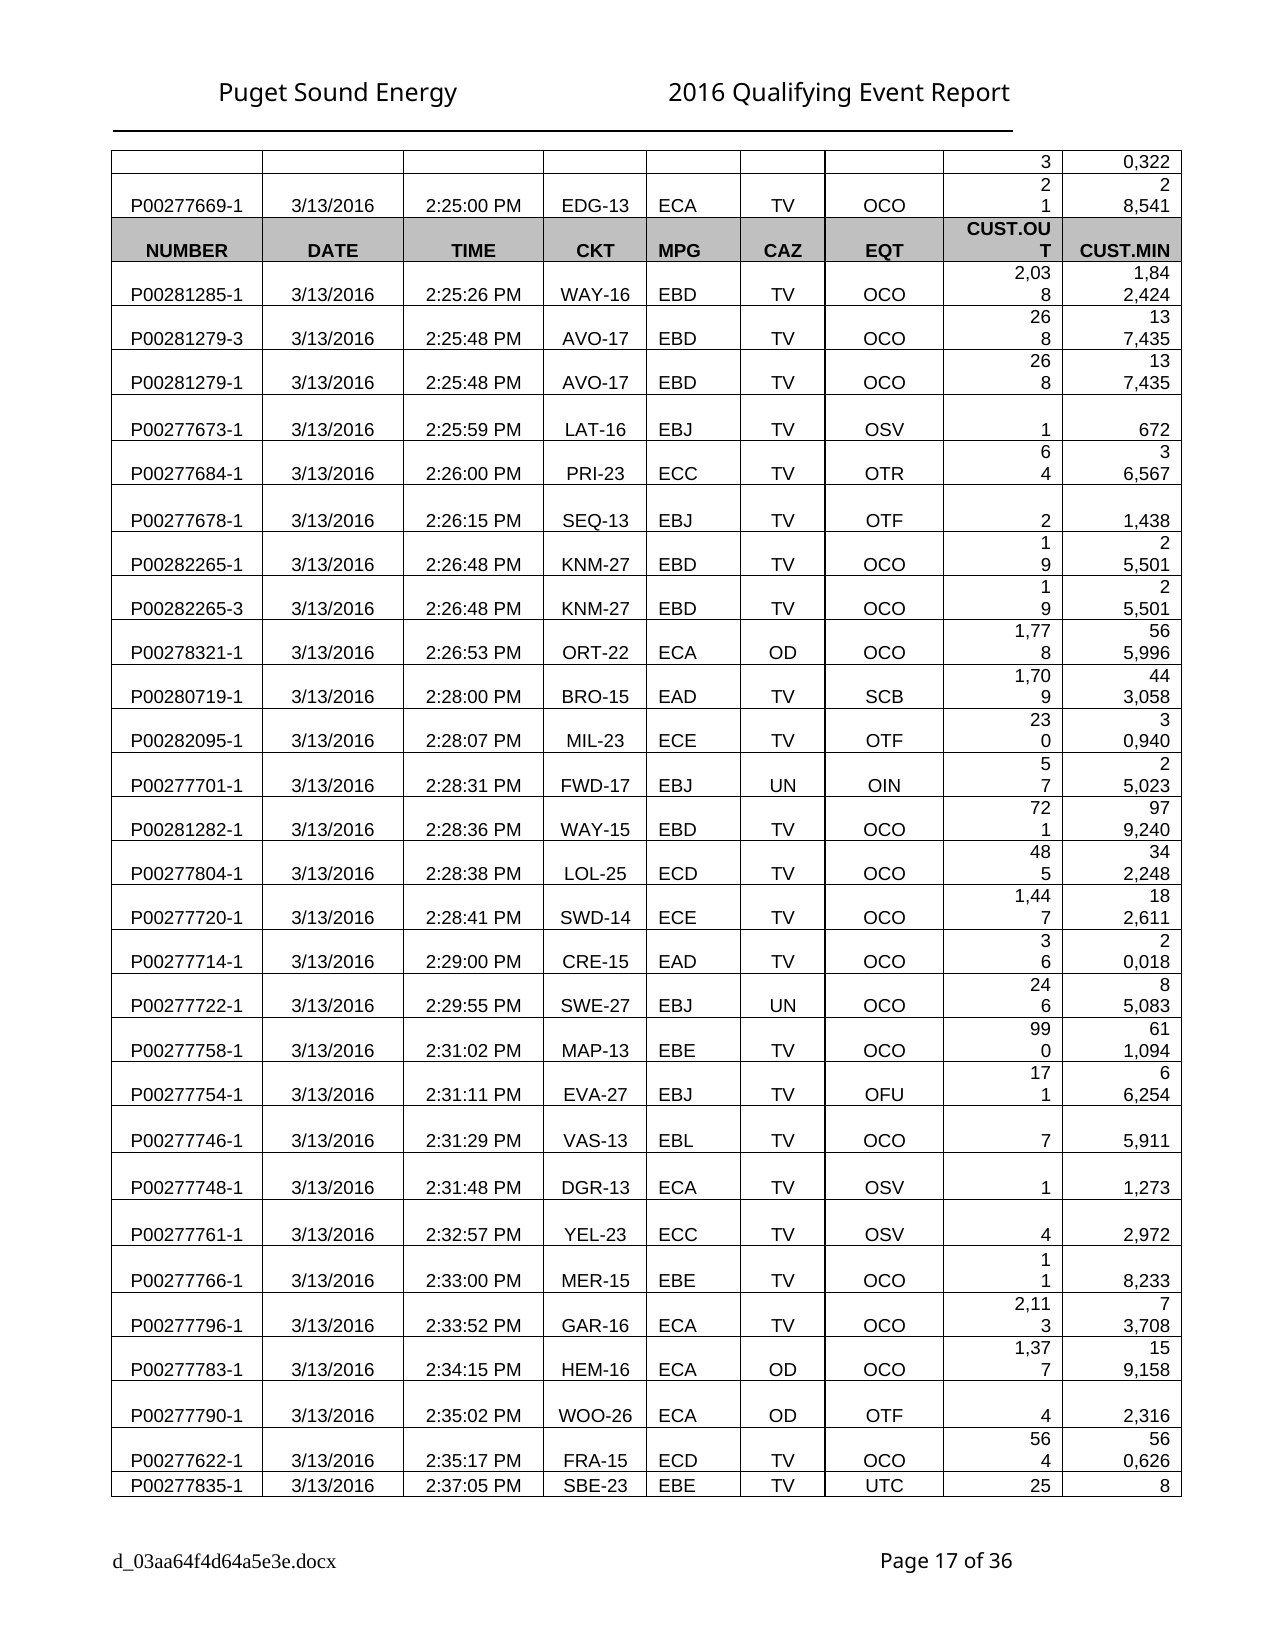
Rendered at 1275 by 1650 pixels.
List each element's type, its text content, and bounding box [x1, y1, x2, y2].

table_cell OCO [826, 841, 943, 884]
table_cell 3/13/2016 [263, 620, 403, 663]
table_cell TV [741, 797, 824, 840]
table_cell OSV [826, 1200, 943, 1245]
table_cell KNM-27 [544, 576, 646, 619]
table_cell 171 [944, 1062, 1062, 1105]
table_cell 2:26:53 PM [404, 620, 543, 663]
table_cell ECE [647, 885, 740, 928]
table_cell PRI-23 [544, 441, 646, 484]
table_cell TV [741, 395, 824, 440]
table_cell TV [741, 262, 824, 305]
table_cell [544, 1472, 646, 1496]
table_cell 663 [944, 151, 1062, 173]
table_cell 3/13/2016 [263, 151, 403, 173]
table_cell 4 [944, 1200, 1062, 1245]
table_cell 1,438 [1063, 485, 1181, 531]
table_cell TIME [404, 218, 543, 261]
table_cell 3/13/2016 [263, 665, 403, 708]
table_cell TV [741, 665, 824, 708]
table_cell 1,778 [944, 620, 1062, 663]
table_cell 2:32:57 PM [404, 1200, 543, 1245]
table_cell 182,611 [1063, 885, 1181, 928]
table_cell OCO [826, 620, 943, 663]
table_cell P00277804-1 [112, 841, 262, 884]
table_cell EBJ [647, 395, 740, 440]
table_cell 2:24:28 PM [404, 151, 543, 173]
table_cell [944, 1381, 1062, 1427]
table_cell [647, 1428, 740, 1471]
table_cell EBJ [647, 1062, 740, 1105]
table_cell 3/13/2016 [263, 350, 403, 393]
table_cell EBD [647, 151, 740, 173]
table_cell 25,501 [1063, 576, 1181, 619]
table_cell EBD [647, 306, 740, 349]
table_cell 21 [944, 174, 1062, 217]
table_cell VAS-13 [544, 1106, 646, 1152]
table_cell P00277701-1 [112, 753, 262, 796]
table_cell OSV [826, 1153, 943, 1198]
table_cell AVO-17 [544, 350, 646, 393]
table_cell 2:33:00 PM [404, 1246, 543, 1292]
table_cell ECA [647, 1337, 740, 1380]
table_cell 2:26:48 PM [404, 532, 543, 575]
table_cell ECA [647, 1293, 740, 1336]
table_cell TV [741, 532, 824, 575]
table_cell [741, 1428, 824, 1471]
table_cell OFU [826, 1062, 943, 1105]
table_cell 3/13/2016 [263, 753, 403, 796]
table_cell OD [741, 1337, 824, 1380]
table_cell 57 [944, 753, 1062, 796]
table_cell OCO [826, 1106, 943, 1152]
table_cell 19 [944, 576, 1062, 619]
table_cell 2:28:00 PM [404, 665, 543, 708]
table_cell 2:28:31 PM [404, 753, 543, 796]
table_cell 1,842,424 [1063, 262, 1181, 305]
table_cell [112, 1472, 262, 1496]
table_cell 20,018 [1063, 930, 1181, 973]
table_cell EBD [647, 797, 740, 840]
table_cell 246 [944, 974, 1062, 1017]
table_cell OCO [826, 576, 943, 619]
table_cell 5,911 [1063, 1106, 1181, 1152]
table_cell 3/13/2016 [263, 885, 403, 928]
table_cell ORT-22 [544, 620, 646, 663]
table_cell 2:25:48 PM [404, 350, 543, 393]
table_cell 490,322 [1063, 151, 1181, 173]
table_cell 485 [944, 841, 1062, 884]
table_cell 1,377 [944, 1337, 1062, 1380]
table_cell 2,038 [944, 262, 1062, 305]
table_cell 73,708 [1063, 1293, 1181, 1336]
table_cell EBD [647, 532, 740, 575]
table_cell LAT-16 [544, 395, 646, 440]
table_cell 3/13/2016 [263, 797, 403, 840]
table_cell 3/13/2016 [263, 709, 403, 752]
table_cell 2:25:48 PM [404, 306, 543, 349]
table_cell CUST.MIN [1063, 218, 1181, 261]
table_cell P00277678-1 [112, 485, 262, 531]
table_cell 159,158 [1063, 1337, 1181, 1380]
table_cell TV [741, 174, 824, 217]
table_cell 2:26:15 PM [404, 485, 543, 531]
table_cell OTF [826, 485, 943, 531]
table_cell 3/13/2016 [263, 1246, 403, 1292]
table_cell 979,240 [1063, 797, 1181, 840]
table_cell MIL-23 [544, 709, 646, 752]
table_cell CAZ [741, 218, 824, 261]
table_cell 3/13/2016 [263, 485, 403, 531]
table_cell TV [741, 151, 824, 173]
table_cell ECA [647, 620, 740, 663]
table_cell 2:31:29 PM [404, 1106, 543, 1152]
table_cell TV [741, 930, 824, 973]
table_cell HEM-16 [544, 1337, 646, 1380]
table_cell 85,083 [1063, 974, 1181, 1017]
table_cell 2:28:41 PM [404, 885, 543, 928]
table_cell P00282265-3 [112, 576, 262, 619]
table_cell P00277766-1 [112, 1246, 262, 1292]
table_cell 25,023 [1063, 753, 1181, 796]
table_cell 2:25:00 PM [404, 174, 543, 217]
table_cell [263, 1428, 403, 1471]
table_cell 443,058 [1063, 665, 1181, 708]
table_cell OTF [826, 709, 943, 752]
table_cell EVA-27 [544, 1062, 646, 1105]
table_cell 268 [944, 306, 1062, 349]
table_cell WAY-16 [544, 262, 646, 305]
table_cell P00277783-1 [112, 1337, 262, 1380]
table_cell EBJ [647, 974, 740, 1017]
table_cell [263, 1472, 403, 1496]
table_cell P00277758-1 [112, 1018, 262, 1061]
table_cell 3/13/2016 [263, 930, 403, 973]
table_cell 137,435 [1063, 306, 1181, 349]
table_cell 2:25:26 PM [404, 262, 543, 305]
table_cell 3/13/2016 [263, 1153, 403, 1198]
table_cell CKT [544, 218, 646, 261]
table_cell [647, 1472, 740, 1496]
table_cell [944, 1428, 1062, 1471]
table_cell OCO [826, 1293, 943, 1336]
table_cell 1 [944, 1153, 1062, 1198]
table_cell AVO-17 [544, 306, 646, 349]
table_cell OCO [826, 151, 943, 173]
table_cell 8,233 [1063, 1246, 1181, 1292]
table_cell P00281282-1 [112, 797, 262, 840]
table_cell OCO [826, 974, 943, 1017]
table_cell 3/13/2016 [263, 1293, 403, 1336]
table_cell P00282265-1 [112, 532, 262, 575]
table_cell EAD [647, 665, 740, 708]
table_cell P00277748-1 [112, 1153, 262, 1198]
table_cell P00277754-1 [112, 1062, 262, 1105]
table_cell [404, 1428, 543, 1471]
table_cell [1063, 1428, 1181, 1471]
table_cell TV [741, 485, 824, 531]
table_cell P00277720-1 [112, 885, 262, 928]
table_cell TV [741, 441, 824, 484]
table_cell 3/13/2016 [263, 841, 403, 884]
table_cell P00281600-1 [112, 151, 262, 173]
table_cell EAD [647, 930, 740, 973]
table_cell NUMBER [112, 218, 262, 261]
table_cell 3/13/2016 [263, 1106, 403, 1152]
table_cell 230 [944, 709, 1062, 752]
table_cell 1,709 [944, 665, 1062, 708]
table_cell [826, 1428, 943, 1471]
table_cell TV [741, 1293, 824, 1336]
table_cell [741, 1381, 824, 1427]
table_cell 2:25:59 PM [404, 395, 543, 440]
table_cell 3/13/2016 [263, 262, 403, 305]
table_cell P00281279-1 [112, 350, 262, 393]
table_cell SWD-14 [544, 885, 646, 928]
table_cell P00277796-1 [112, 1293, 262, 1336]
table_cell 3/13/2016 [263, 174, 403, 217]
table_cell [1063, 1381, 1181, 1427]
table_cell 3/13/2016 [263, 1018, 403, 1061]
table_cell OCO [826, 306, 943, 349]
table_cell OIN [826, 753, 943, 796]
table_cell P00277669-1 [112, 174, 262, 217]
table_cell P00281279-3 [112, 306, 262, 349]
table_cell OCO [826, 174, 943, 217]
table_cell OCO [826, 885, 943, 928]
table_cell OSV [826, 395, 943, 440]
table_cell 3/13/2016 [263, 1381, 403, 1427]
table_cell 2:26:00 PM [404, 441, 543, 484]
table_cell TV [741, 1062, 824, 1105]
table_cell 2,972 [1063, 1200, 1181, 1245]
table_cell TV [741, 841, 824, 884]
table_cell 2:31:02 PM [404, 1018, 543, 1061]
table_cell 672 [1063, 395, 1181, 440]
table_cell 565,996 [1063, 620, 1181, 663]
table_cell TV [741, 1153, 824, 1198]
table_cell 3/13/2016 [263, 1337, 403, 1380]
table_cell OTR [826, 441, 943, 484]
table_cell ECC [647, 441, 740, 484]
table_cell 3/13/2016 [263, 306, 403, 349]
table_cell 3/13/2016 [263, 576, 403, 619]
table_cell 2 [944, 485, 1062, 531]
table_cell TV [741, 885, 824, 928]
table_cell TV [741, 1106, 824, 1152]
table_cell EBD [647, 262, 740, 305]
table_cell P00278321-1 [112, 620, 262, 663]
table_cell ECA [647, 1381, 740, 1427]
table_cell P00277761-1 [112, 1200, 262, 1245]
table_cell 3/13/2016 [263, 1062, 403, 1105]
table_cell P00281285-1 [112, 262, 262, 305]
table_cell OCO [826, 350, 943, 393]
table_cell P00277722-1 [112, 974, 262, 1017]
table_cell 3/13/2016 [263, 1200, 403, 1245]
table_cell 19 [944, 532, 1062, 575]
table_cell ECE [647, 709, 740, 752]
table_cell FWD-17 [544, 753, 646, 796]
table_cell WAY-15 [544, 797, 646, 840]
table_cell TV [741, 306, 824, 349]
table_cell DATE [263, 218, 403, 261]
table_cell 2:31:11 PM [404, 1062, 543, 1105]
table_cell 30,940 [1063, 709, 1181, 752]
table_cell EBD [647, 350, 740, 393]
table_cell OD [741, 620, 824, 663]
table_cell EBE [647, 1246, 740, 1292]
table_cell 2:34:15 PM [404, 1337, 543, 1380]
table_cell EBE [647, 1018, 740, 1061]
table_cell 1 [944, 395, 1062, 440]
table_cell 611,094 [1063, 1018, 1181, 1061]
table_cell TV [741, 1246, 824, 1292]
table_cell 36 [944, 930, 1062, 973]
table_cell 1,273 [1063, 1153, 1181, 1198]
table_cell SWE-27 [544, 974, 646, 1017]
table_cell 25,501 [1063, 532, 1181, 575]
table_cell 7 [944, 1106, 1062, 1152]
table_cell 3/13/2016 [263, 395, 403, 440]
table_cell 11 [944, 1246, 1062, 1292]
table_cell OCO [826, 1246, 943, 1292]
table_cell NHL-17 [544, 151, 646, 173]
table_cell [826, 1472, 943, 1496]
table_cell TV [741, 1018, 824, 1061]
table_cell SEQ-13 [544, 485, 646, 531]
table_cell 3/13/2016 [263, 441, 403, 484]
table_cell P00282095-1 [112, 709, 262, 752]
table_cell P00277714-1 [112, 930, 262, 973]
table_cell P00280719-1 [112, 665, 262, 708]
table_cell ECD [647, 841, 740, 884]
table_cell OCO [826, 797, 943, 840]
table_cell UN [741, 974, 824, 1017]
table_cell CUST.OUT [944, 218, 1062, 261]
table_cell DGR-13 [544, 1153, 646, 1198]
table_cell P00277746-1 [112, 1106, 262, 1152]
table_cell UN [741, 753, 824, 796]
table_cell ECA [647, 1153, 740, 1198]
table_cell EBD [647, 576, 740, 619]
table_cell OCO [826, 262, 943, 305]
table_cell P00277673-1 [112, 395, 262, 440]
table_cell SCB [826, 665, 943, 708]
table_cell TV [741, 576, 824, 619]
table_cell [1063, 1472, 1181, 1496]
table_cell 990 [944, 1018, 1062, 1061]
table_cell ECA [647, 174, 740, 217]
table_cell KNM-27 [544, 532, 646, 575]
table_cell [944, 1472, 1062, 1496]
table_cell 721 [944, 797, 1062, 840]
table_cell CRE-15 [544, 930, 646, 973]
table_cell TV [741, 709, 824, 752]
table_cell 36,567 [1063, 441, 1181, 484]
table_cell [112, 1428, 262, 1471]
table_cell GAR-16 [544, 1293, 646, 1336]
table_cell 2:29:55 PM [404, 974, 543, 1017]
table_cell ECC [647, 1200, 740, 1245]
table_cell 2:29:00 PM [404, 930, 543, 973]
table_cell OCO [826, 1018, 943, 1061]
table_cell 2:26:48 PM [404, 576, 543, 619]
table_cell 137,435 [1063, 350, 1181, 393]
table_cell 2:28:36 PM [404, 797, 543, 840]
table_cell EQT [826, 218, 943, 261]
table_cell 1,447 [944, 885, 1062, 928]
table_cell EBJ [647, 485, 740, 531]
table_cell 2:28:07 PM [404, 709, 543, 752]
table_cell 268 [944, 350, 1062, 393]
table_cell EDG-13 [544, 174, 646, 217]
table_cell WOO-26 [544, 1381, 646, 1427]
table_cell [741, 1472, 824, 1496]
table_cell 64 [944, 441, 1062, 484]
table_cell MER-15 [544, 1246, 646, 1292]
table_cell EBJ [647, 753, 740, 796]
table_cell 3/13/2016 [263, 974, 403, 1017]
table_cell P00277790-1 [112, 1381, 262, 1427]
table_cell 28,541 [1063, 174, 1181, 217]
table_cell 2:28:38 PM [404, 841, 543, 884]
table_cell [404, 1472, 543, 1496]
table_cell 342,248 [1063, 841, 1181, 884]
table_cell MAP-13 [544, 1018, 646, 1061]
table_cell 2:33:52 PM [404, 1293, 543, 1336]
table_cell MPG [647, 218, 740, 261]
table_cell OCO [826, 1337, 943, 1380]
table_cell P00277684-1 [112, 441, 262, 484]
table_cell EBL [647, 1106, 740, 1152]
table_cell TV [741, 1200, 824, 1245]
table_cell 3/13/2016 [263, 532, 403, 575]
table_cell 2:35:02 PM [404, 1381, 543, 1427]
table_cell OCO [826, 532, 943, 575]
table_cell 66,254 [1063, 1062, 1181, 1105]
table_cell 2,113 [944, 1293, 1062, 1336]
table_cell BRO-15 [544, 665, 646, 708]
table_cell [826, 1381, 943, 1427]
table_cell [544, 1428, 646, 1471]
table_cell TV [741, 350, 824, 393]
table_cell OCO [826, 930, 943, 973]
table_cell YEL-23 [544, 1200, 646, 1245]
table_cell 2:31:48 PM [404, 1153, 543, 1198]
table_cell LOL-25 [544, 841, 646, 884]
